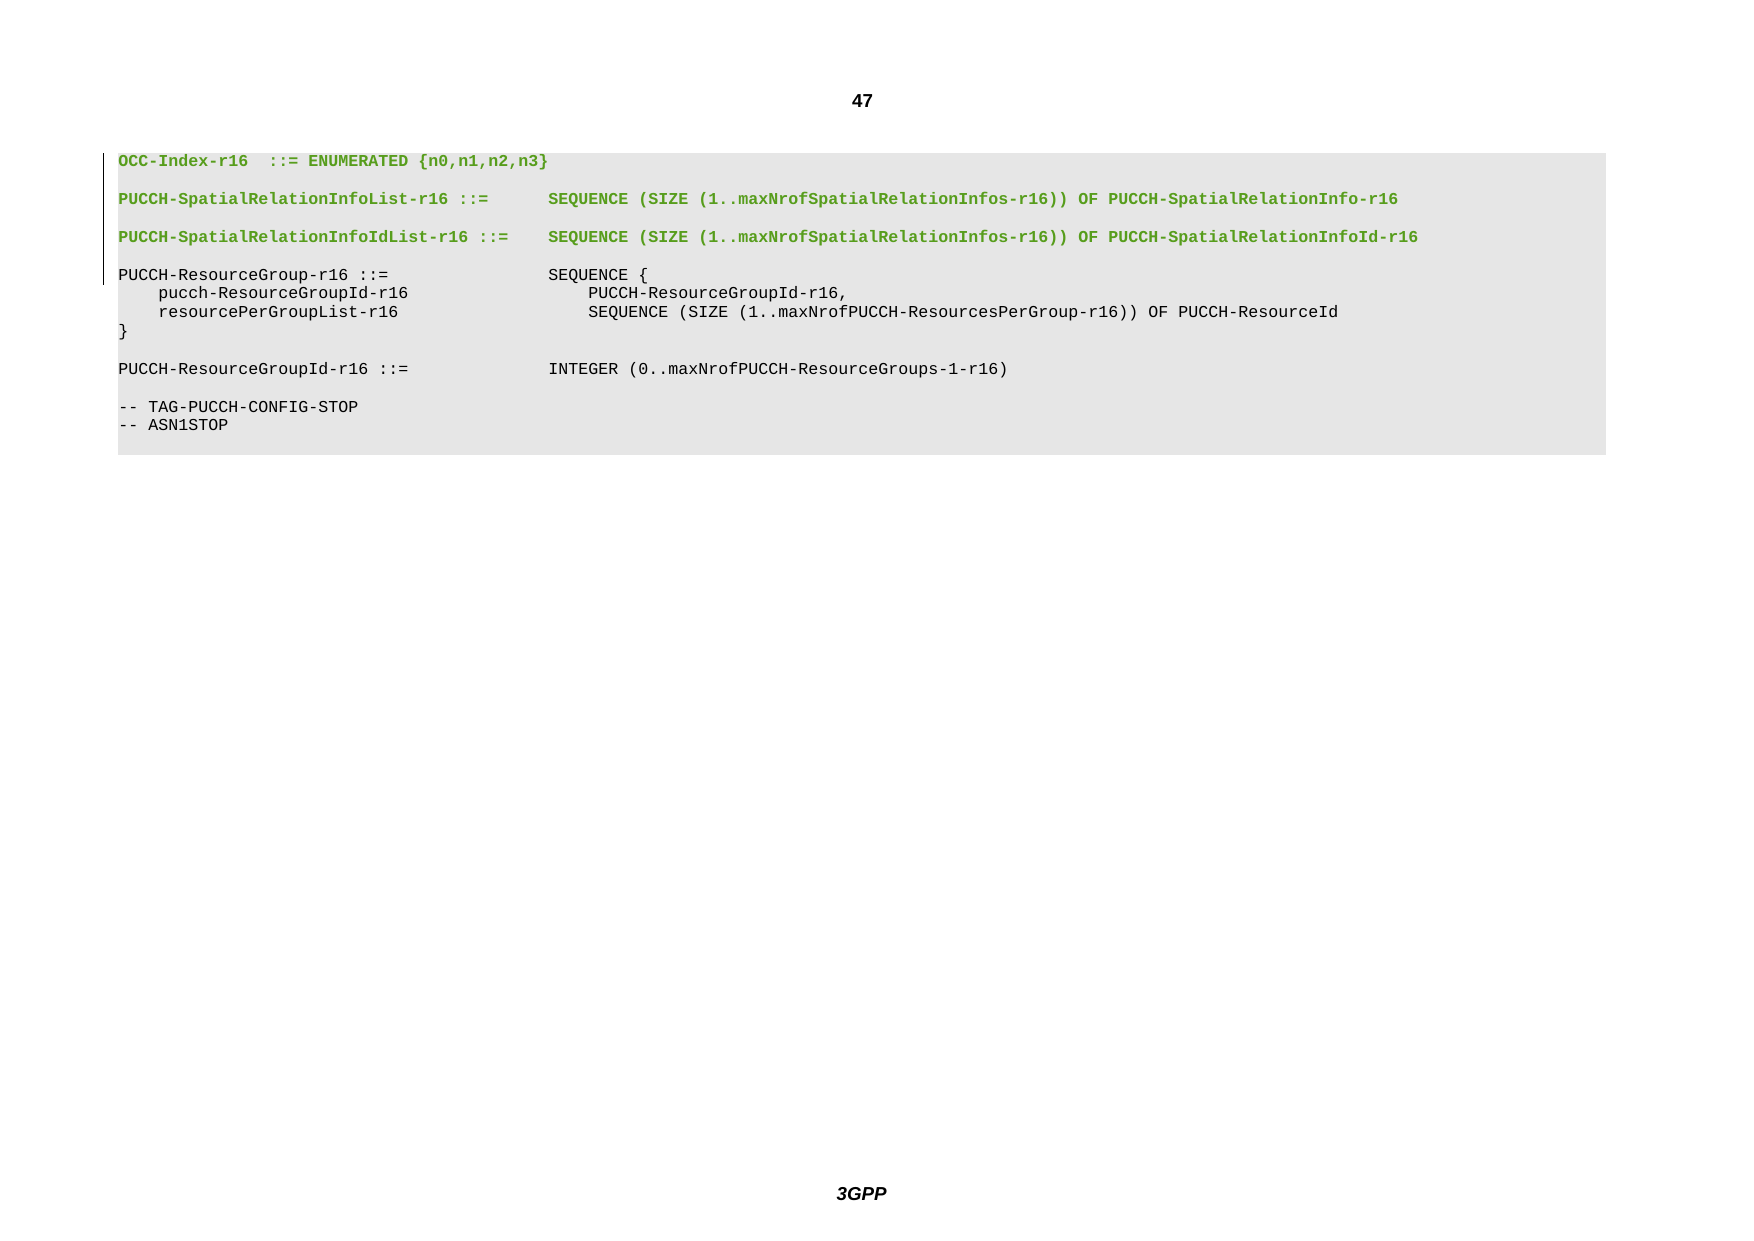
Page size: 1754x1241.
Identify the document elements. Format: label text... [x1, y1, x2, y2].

text PUCCH-ResourceGroupId-r16 ::= INTEGER (0..maxNrofPUCCH-ResourceGroups-1-r16) [118, 360, 1606, 379]
text PUCCH-ResourceGroup-r16 ::= SEQUENCE { [118, 266, 1606, 285]
text } [118, 323, 1606, 342]
text OCC-Index-r16 ::= ENUMERATED {n0,n1,n2,n3} [118, 153, 1606, 172]
text -- ASN1STOP [118, 417, 1606, 436]
text PUCCH-SpatialRelationInfoList-r16 ::= SEQUENCE (SIZE (1..maxNrofSpatialRelationInfos-r16)) OF PUCCH-SpatialRelationInfo-r16 [118, 191, 1606, 209]
text PUCCH-SpatialRelationInfoIdList-r16 ::= SEQUENCE (SIZE (1..maxNrofSpatialRelationInfos-r16)) OF PUCCH-SpatialRelationInfoId-r16 [118, 228, 1606, 247]
text pucch-ResourceGroupId-r16 PUCCH-ResourceGroupId-r16, [118, 285, 1606, 304]
text -- TAG-PUCCH-CONFIG-STOP [118, 398, 1606, 417]
text resourcePerGroupList-r16 SEQUENCE (SIZE (1..maxNrofPUCCH-ResourcesPerGroup-r16)) OF PUCCH-ResourceId [118, 304, 1606, 323]
